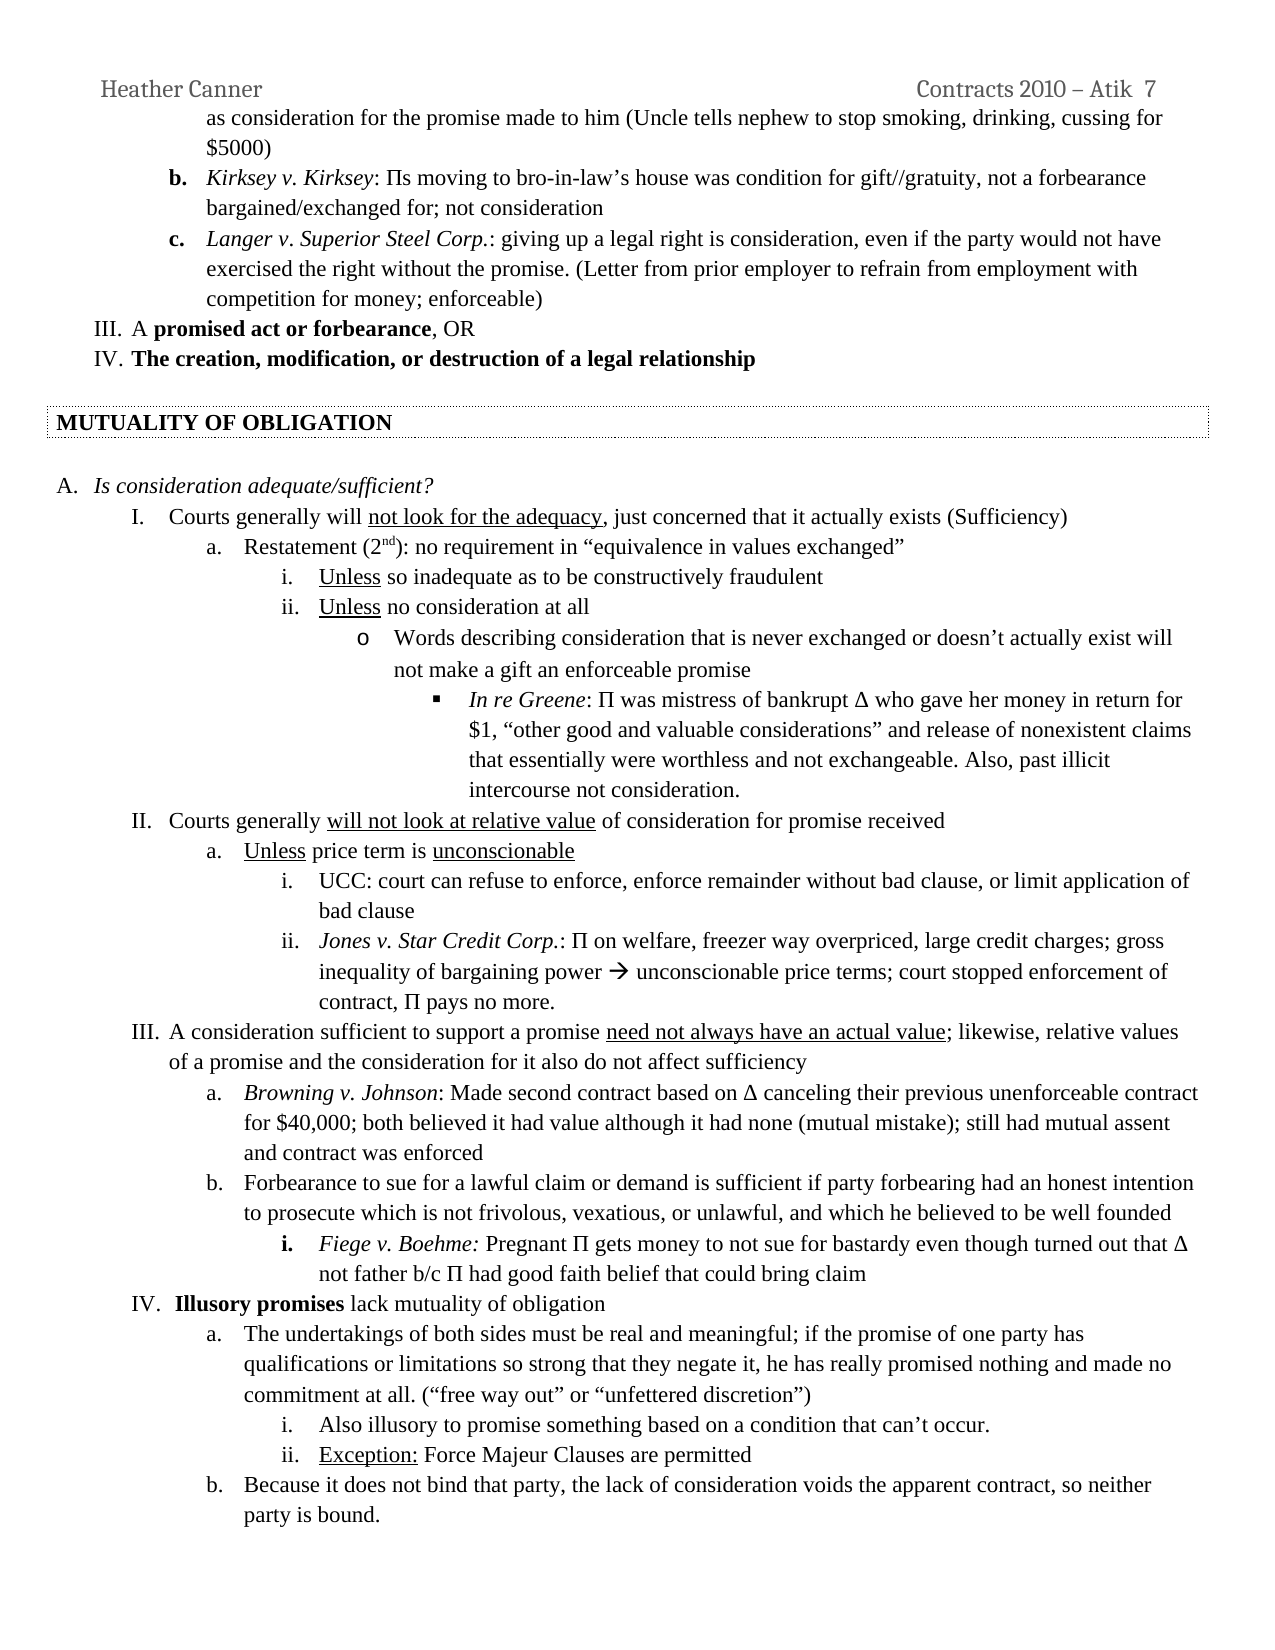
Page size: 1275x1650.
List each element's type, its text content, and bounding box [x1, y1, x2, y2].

list Courts generally will not look for the adequacy, just concerned that it actually exists (Sufficiency) [131, 503, 1200, 529]
list The creation, modification, or destruction of a legal relationship [94, 345, 1200, 372]
list Unless no consideration at all [281, 593, 1200, 620]
list Kirksey v. Kirksey: Πs moving to bro-in-law’s house was condition for gift//gratuity, not a forbearance bargained/exchanged for; not consideration [169, 164, 1200, 221]
list UCC: court can refuse to enforce, enforce remainder without bad clause, or limit application of bad clause [281, 867, 1200, 924]
list Courts generally will not look at relative value of consideration for promise received [131, 807, 1200, 833]
list Words describing consideration that is never exchanged or doesn’t actually exist will not make a gift an enforceable promise [356, 623, 1200, 682]
list Also illusory to promise something based on a condition that can’t occur. [281, 1411, 1200, 1437]
text MUTUALITY OF OBLIGATION [47, 406, 1209, 438]
list Forbearance to sue for a lawful claim or demand is sufficient if party forbearing had an honest intention to prosecute which is not frivolous, vexatious, or unlawful, and which he believed to be well founded [206, 1169, 1200, 1226]
list Langer v. Superior Steel Corp.: giving up a legal right is consideration, even if the party would not have exercised the right without the promise. (Letter from prior employer to refrain from employment with competition for money; enforceable) [169, 224, 1200, 311]
list A promised act or forbearance, OR [94, 315, 1200, 342]
list Browning v. Johnson: Made second contract based on Δ canceling their previous unenforceable contract for $40,000; both believed it had value although it had none (mutual mistake); still had mutual assent and contract was enforced [206, 1078, 1200, 1165]
list Jones v. Star Credit Corp.: Π on welfare, freezer way overpriced, large credit charges; gross inequality of bargaining power unconscionable price terms; court stopped enforcement of contract, Π pays no more. [281, 927, 1200, 1014]
list Exception: Force Majeur Clauses are permitted [281, 1441, 1200, 1467]
list Illusory promises lack mutuality of obligation [131, 1290, 1200, 1316]
list Restatement (2nd): no requirement in “equivalence in values exchanged” [206, 533, 1200, 559]
list Because it does not bind that party, the lack of consideration voids the apparent contract, so neither party is bound. [206, 1471, 1200, 1528]
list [169, 104, 1200, 160]
list Fiege v. Boehme: Pregnant Π gets money to not sue for bastardy even though turned out that Δ not father b/c Π had good faith belief that could bring claim [281, 1229, 1200, 1286]
list The undertakings of both sides must be real and meaningful; if the promise of one party has qualifications or limitations so strong that they negate it, he has really promised nothing and made no commitment at all. (“free way out” or “unfettered discretion”) [206, 1320, 1200, 1407]
list Unless so inadequate as to be constructively fraudulent [281, 563, 1200, 589]
list In re Greene: Π was mistress of bankrupt Δ who gave her money in return for $1, “other good and valuable considerations” and release of nonexistent claims that essentially were worthless and not exchangeable. Also, past illicit intercourse not consideration. [431, 686, 1200, 803]
list Is consideration adequate/sufficient? [56, 472, 1200, 499]
list Unless price term is unconscionable [206, 837, 1200, 863]
list A consideration sufficient to support a promise need not always have an actual value; likewise, relative values of a promise and the consideration for it also do not affect sufficiency [131, 1018, 1200, 1075]
